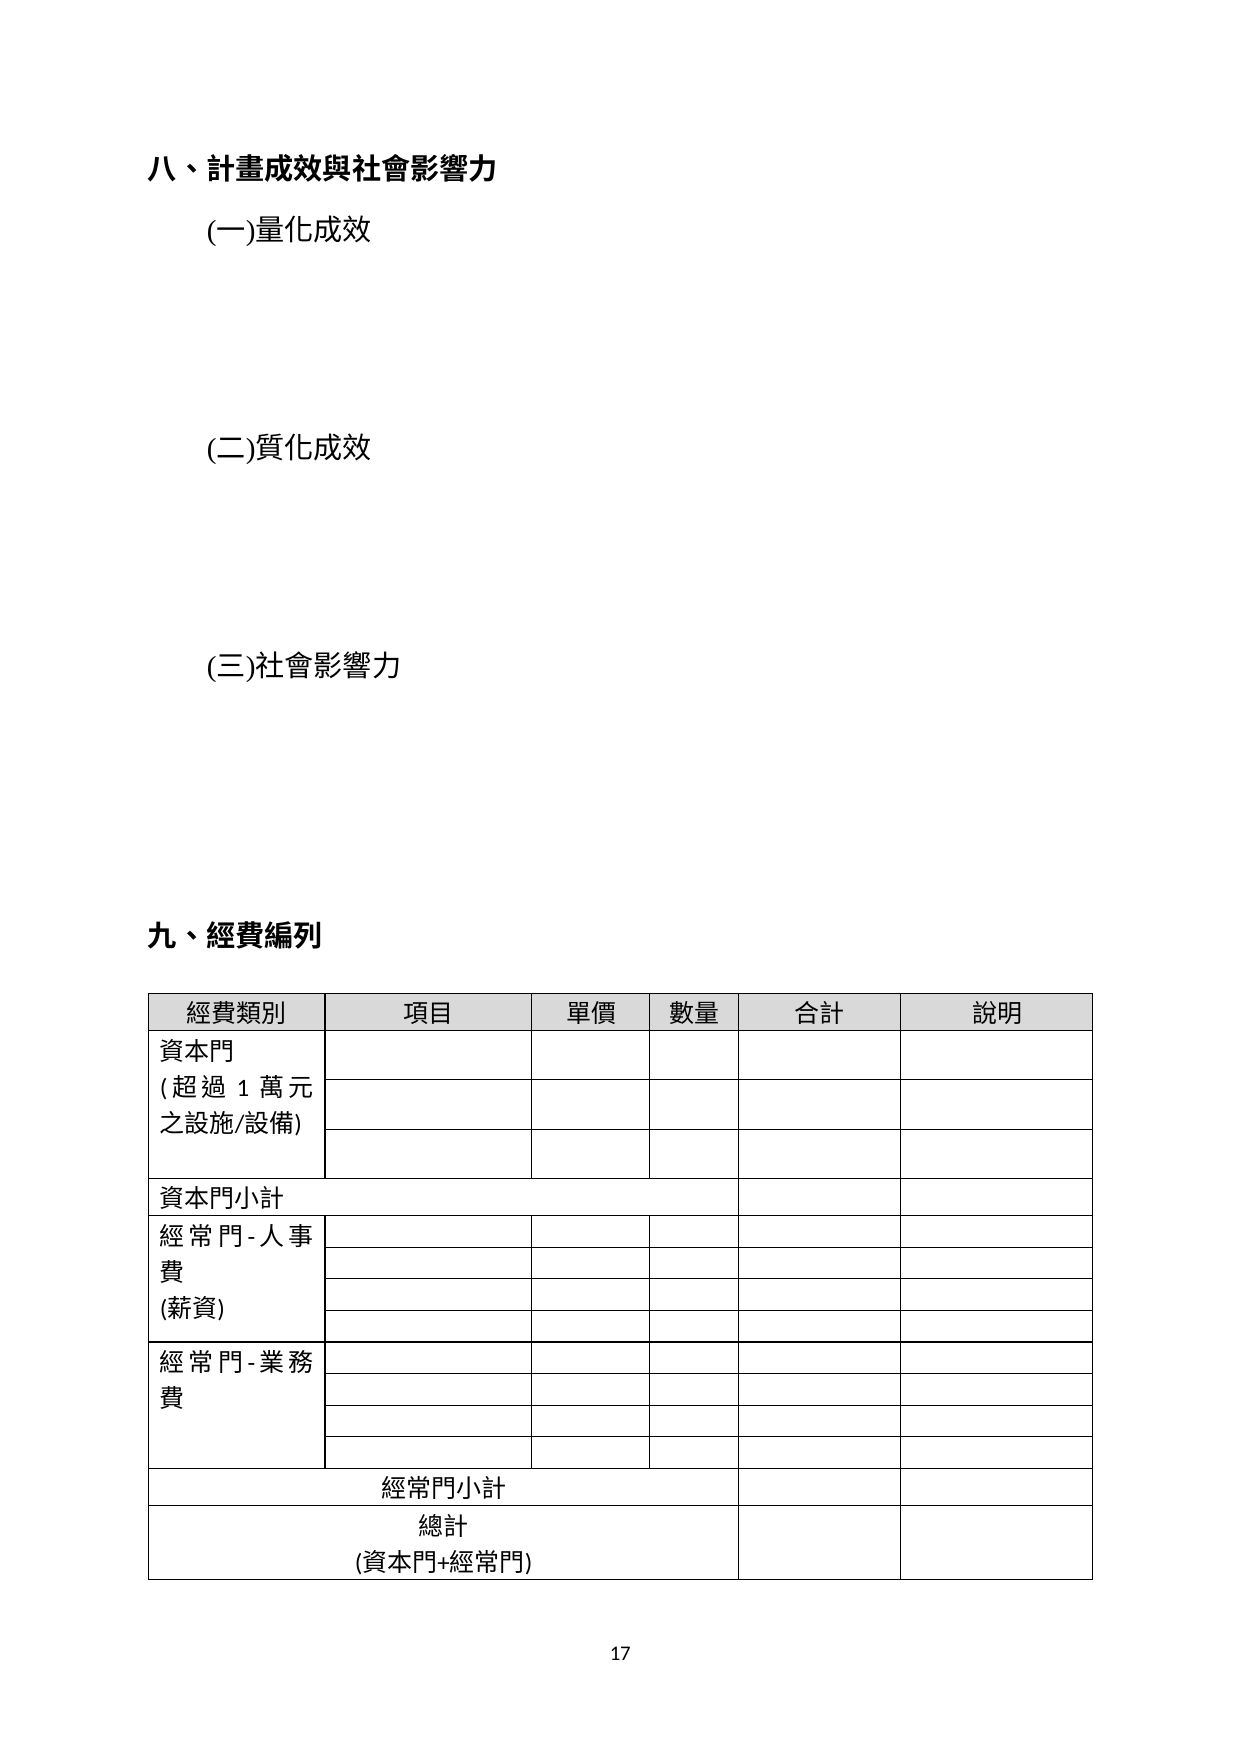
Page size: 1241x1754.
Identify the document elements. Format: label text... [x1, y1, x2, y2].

table_cell [739, 1506, 900, 1578]
table_cell [326, 1248, 531, 1278]
table_cell [901, 1406, 1092, 1436]
table_cell [739, 1179, 900, 1215]
table_header 合計 [739, 994, 900, 1030]
table_cell [650, 1216, 738, 1247]
table_cell [901, 1130, 1092, 1178]
text (一)量化成效 [148, 207, 1092, 249]
table_cell [901, 1248, 1092, 1278]
table_cell [326, 1374, 531, 1404]
table_cell [532, 1248, 649, 1278]
table_header 經費類別 [149, 994, 324, 1030]
table_cell [650, 1031, 738, 1079]
table_cell [650, 1343, 738, 1373]
table_cell 總計 (資本門+經常門) [149, 1506, 738, 1578]
table_cell [739, 1279, 900, 1310]
table_cell [739, 1437, 900, 1468]
table_cell [901, 1506, 1092, 1578]
table_cell [901, 1311, 1092, 1341]
table_cell [650, 1406, 738, 1436]
table_header 說明 [901, 994, 1092, 1030]
table_cell [650, 1311, 738, 1341]
table_cell [326, 1406, 531, 1436]
table_cell [739, 1130, 900, 1178]
table_cell [326, 1343, 531, 1373]
table_cell 資本門 (超過1萬元之設施/設備) [149, 1031, 324, 1178]
table_cell [532, 1130, 649, 1178]
table_cell [739, 1248, 900, 1278]
table_cell [901, 1437, 1092, 1468]
table_cell [326, 1437, 531, 1468]
table_cell 經常門-業務費 [149, 1343, 324, 1468]
table_cell [532, 1374, 649, 1404]
table_cell [739, 1343, 900, 1373]
table_cell [901, 1031, 1092, 1079]
table_cell [739, 1406, 900, 1436]
table_cell [739, 1216, 900, 1247]
table_cell [650, 1374, 738, 1404]
table_cell [326, 1216, 531, 1247]
table_cell [326, 1311, 531, 1341]
table_cell [901, 1279, 1092, 1310]
table_cell [326, 1080, 531, 1128]
table_cell [739, 1311, 900, 1341]
table_cell 經常門-人事費 (薪資) [149, 1216, 324, 1341]
table_cell 經常門小計 [149, 1469, 738, 1505]
table_cell [650, 1080, 738, 1128]
text 九、經費編列 [148, 913, 1092, 955]
text (三)社會影響力 [148, 643, 1092, 685]
table_cell [532, 1343, 649, 1373]
table_cell [326, 1031, 531, 1079]
table_header 數量 [650, 994, 738, 1030]
table_cell [901, 1469, 1092, 1505]
table_cell [901, 1374, 1092, 1404]
table_cell [739, 1469, 900, 1505]
table_cell [326, 1130, 531, 1178]
table_cell [650, 1279, 738, 1310]
table_cell [901, 1343, 1092, 1373]
table_cell [650, 1248, 738, 1278]
table_cell [650, 1437, 738, 1468]
table_cell [650, 1130, 738, 1178]
table_cell [739, 1374, 900, 1404]
table_cell [901, 1216, 1092, 1247]
table_cell 資本門小計 [149, 1179, 738, 1215]
table_cell [532, 1031, 649, 1079]
table_cell [901, 1080, 1092, 1128]
table_cell [532, 1406, 649, 1436]
table_header 項目 [326, 994, 531, 1030]
text (二)質化成效 [148, 425, 1092, 467]
text 八、計畫成效與社會影響力 [148, 146, 1092, 188]
table_cell [901, 1179, 1092, 1215]
table_cell [532, 1216, 649, 1247]
table_header 單價 [532, 994, 649, 1030]
table_cell [532, 1311, 649, 1341]
table_cell [532, 1080, 649, 1128]
table_cell [532, 1279, 649, 1310]
table_cell [326, 1279, 531, 1310]
table_cell [739, 1031, 900, 1079]
table_cell [532, 1437, 649, 1468]
table_cell [739, 1080, 900, 1128]
